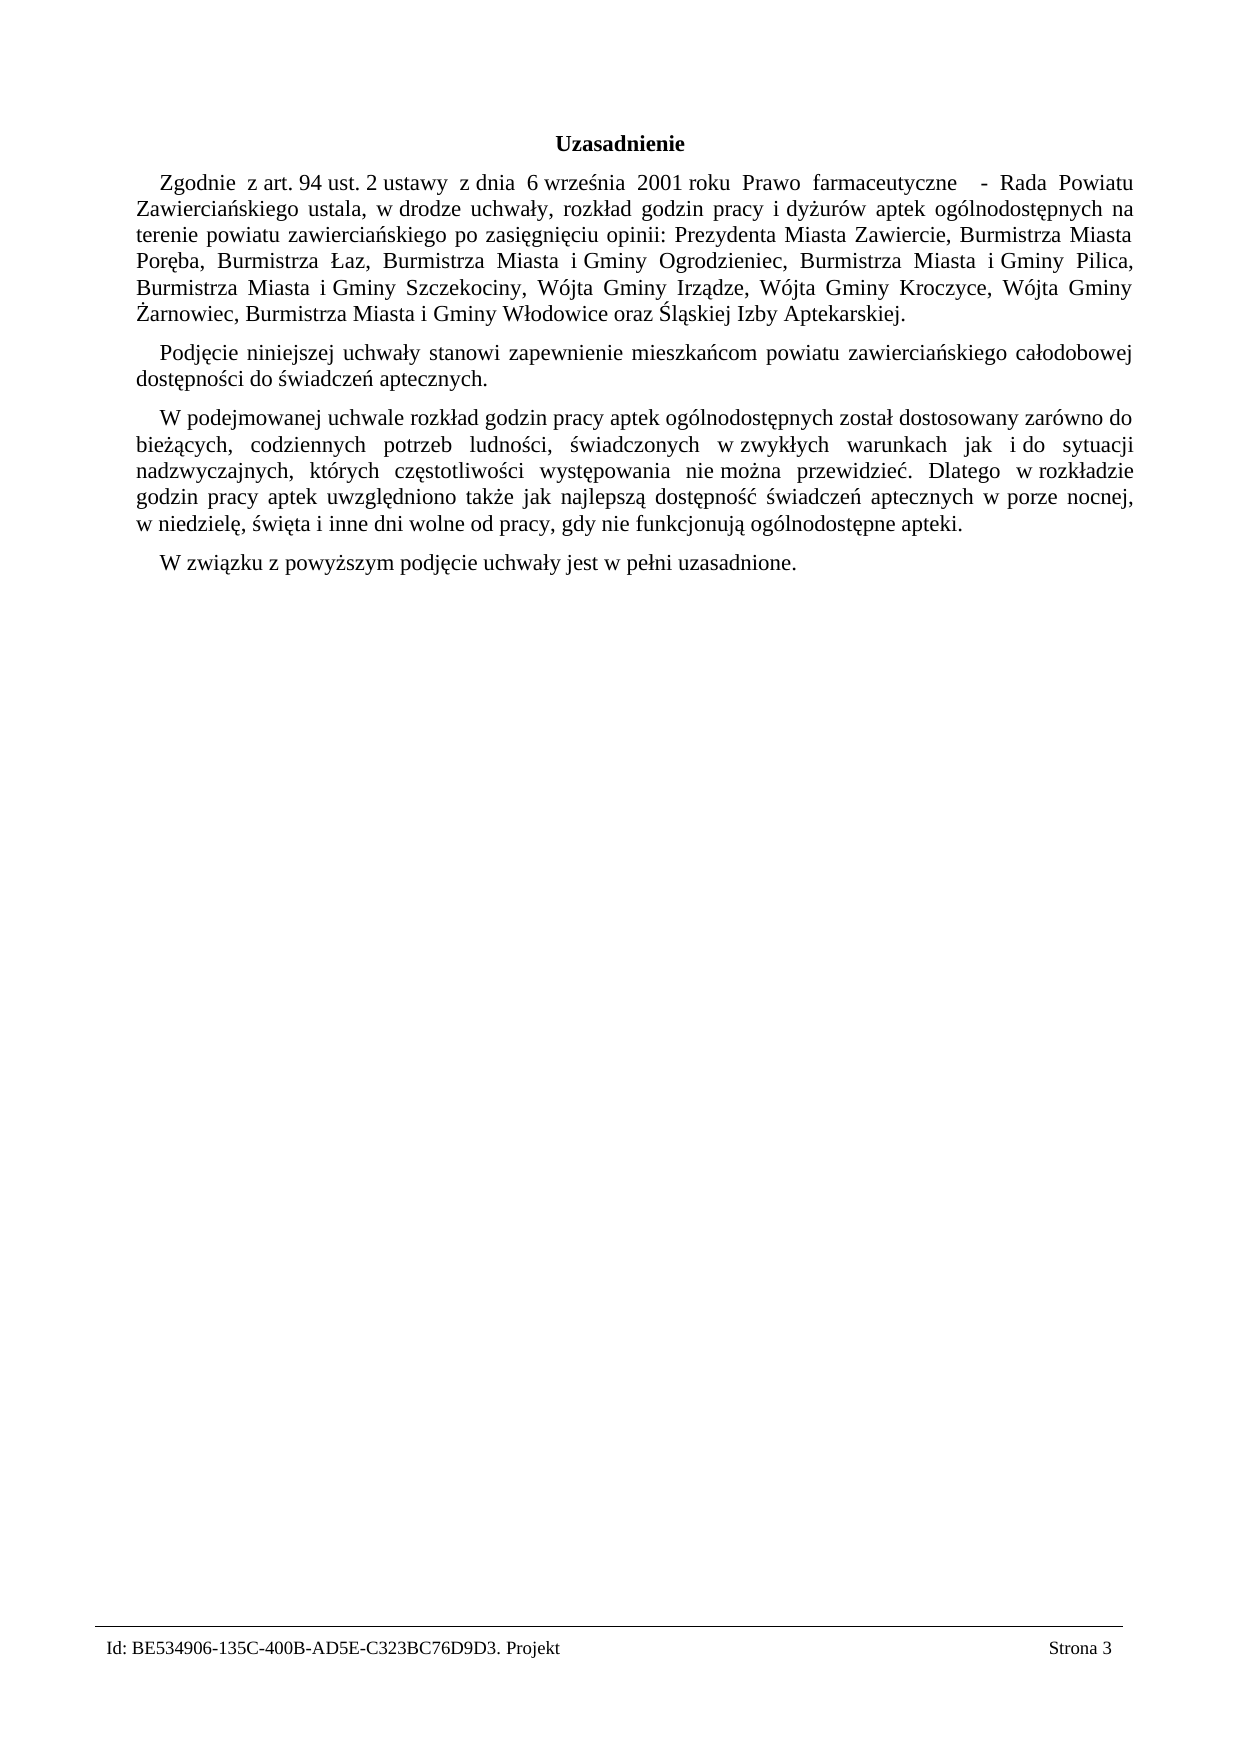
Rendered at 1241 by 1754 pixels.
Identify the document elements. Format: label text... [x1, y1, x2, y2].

text Zgodnie z art. 94 ust. 2 ustawy z dnia 6 września 2001 roku Prawo farmaceutyczne - Rada Powiatu Zawierciańskiego ustala, w drodze uchwały, rozkład godzin pracy i dyżurów aptek ogólnodostępnych na terenie powiatu zawierciańskiego po zasięgnięciu opinii: Prezydenta Miasta Zawiercie, Burmistrza Miasta Poręba, Burmistrza Łaz, Burmistrza Miasta i Gminy Ogrodzieniec, Burmistrza Miasta i Gminy Pilica, Burmistrza Miasta i Gminy Szczekociny, Wójta Gminy Irządze, Wójta Gminy Kroczyce, Wójta Gminy Żarnowiec, Burmistrza Miasta i Gminy Włodowice oraz Śląskiej Izby Aptekarskiej. [136, 168, 1134, 327]
text W podejmowanej uchwale rozkład godzin pracy aptek ogólnodostępnych został dostosowany zarówno do bieżących, codziennych potrzeb ludności, świadczonych w zwykłych warunkach jak i do sytuacji nadzwyczajnych, których częstotliwości występowania nie można przewidzieć. Dlatego w rozkładzie godzin pracy aptek uwzględniono także jak najlepszą dostępność świadczeń aptecznych w porze nocnej, w niedzielę, święta i inne dni wolne od pracy, gdy nie funkcjonują ogólnodostępne apteki. [136, 404, 1134, 536]
text W związku z powyższym podjęcie uchwały jest w pełni uzasadnione. [136, 549, 1134, 575]
text Podjęcie niniejszej uchwały stanowi zapewnienie mieszkańcom powiatu zawierciańskiego całodobowej dostępności do świadczeń aptecznych. [136, 339, 1134, 392]
text Uzasadnienie [106, 130, 1134, 156]
